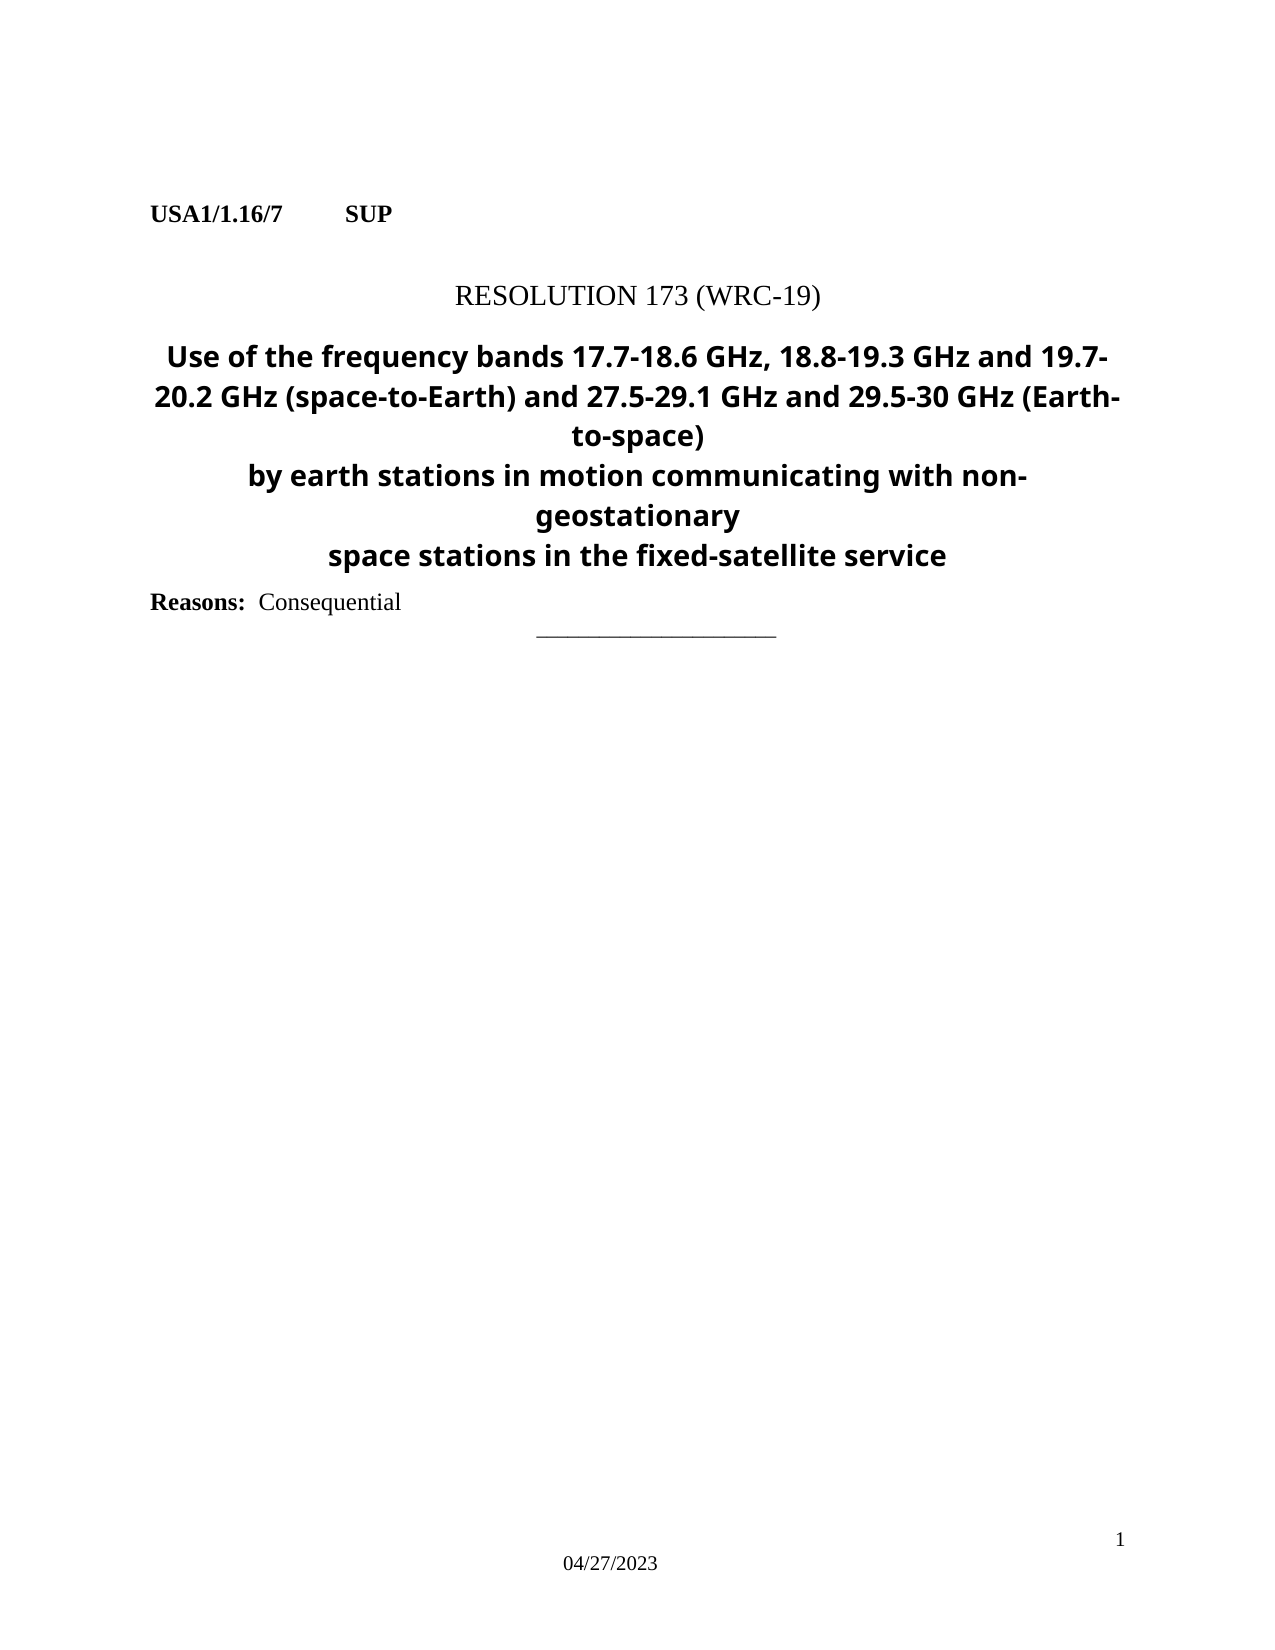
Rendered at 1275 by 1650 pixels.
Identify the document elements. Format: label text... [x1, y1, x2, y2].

text _______________________ [187, 616, 1125, 640]
text RESOLUTION 173 (WRC-19) [150, 278, 1125, 311]
text Reasons: Consequential [150, 587, 1125, 616]
text USA1/1.16/7 SUP [150, 199, 1125, 228]
title Use of the frequency bands 17.7-18.6 GHz, 18.8-19.3 GHz and 19.7-20.2 GHz (space-to-Earth) and 27.5-29.1 GHz and 29.5-30 GHz (Earth-to-space) by earth stations in motion communicating with non-geostationary space stations in the fixed-satellite service [150, 336, 1125, 574]
